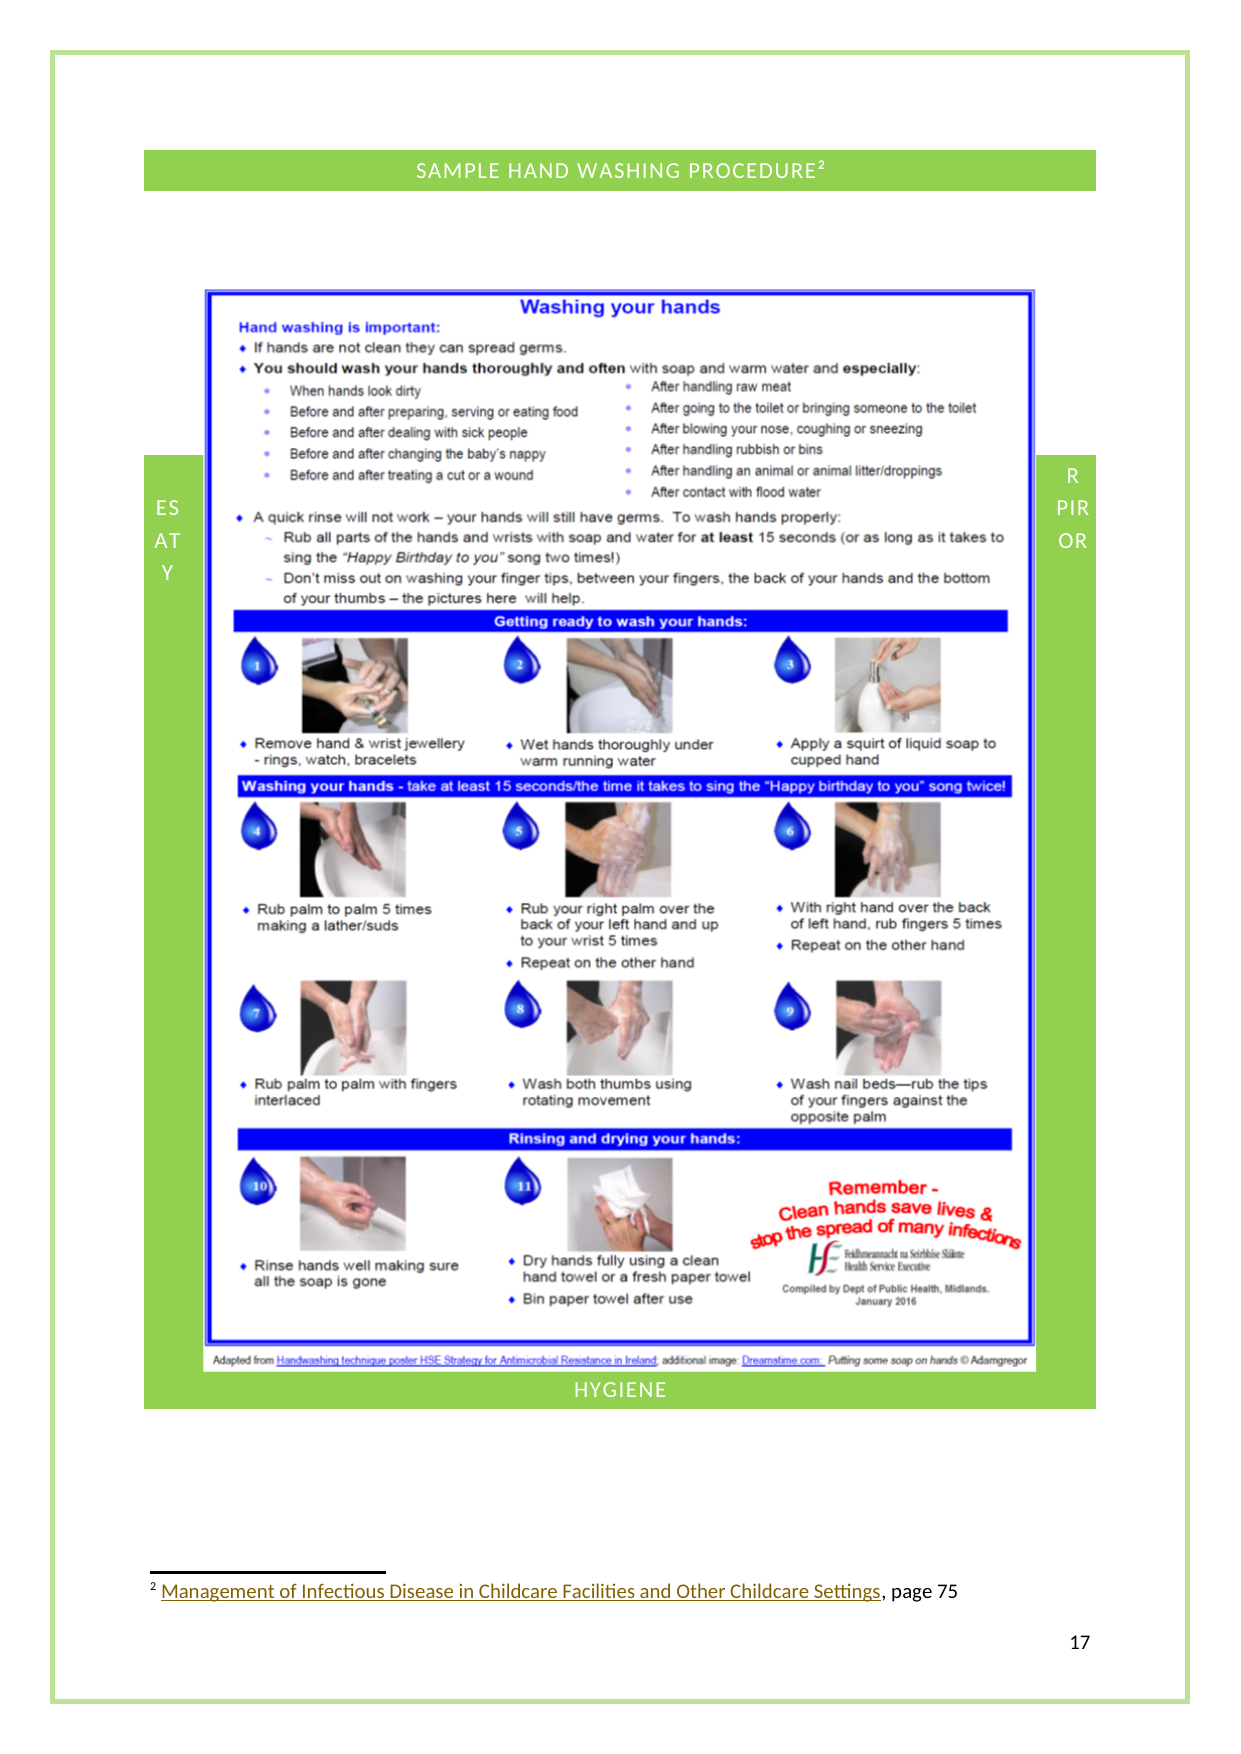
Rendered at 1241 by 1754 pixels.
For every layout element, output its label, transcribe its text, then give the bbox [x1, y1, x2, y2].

subtitle Sample Hand Washing Procedure [150, 156, 1090, 184]
picture [201, 285, 1036, 1370]
